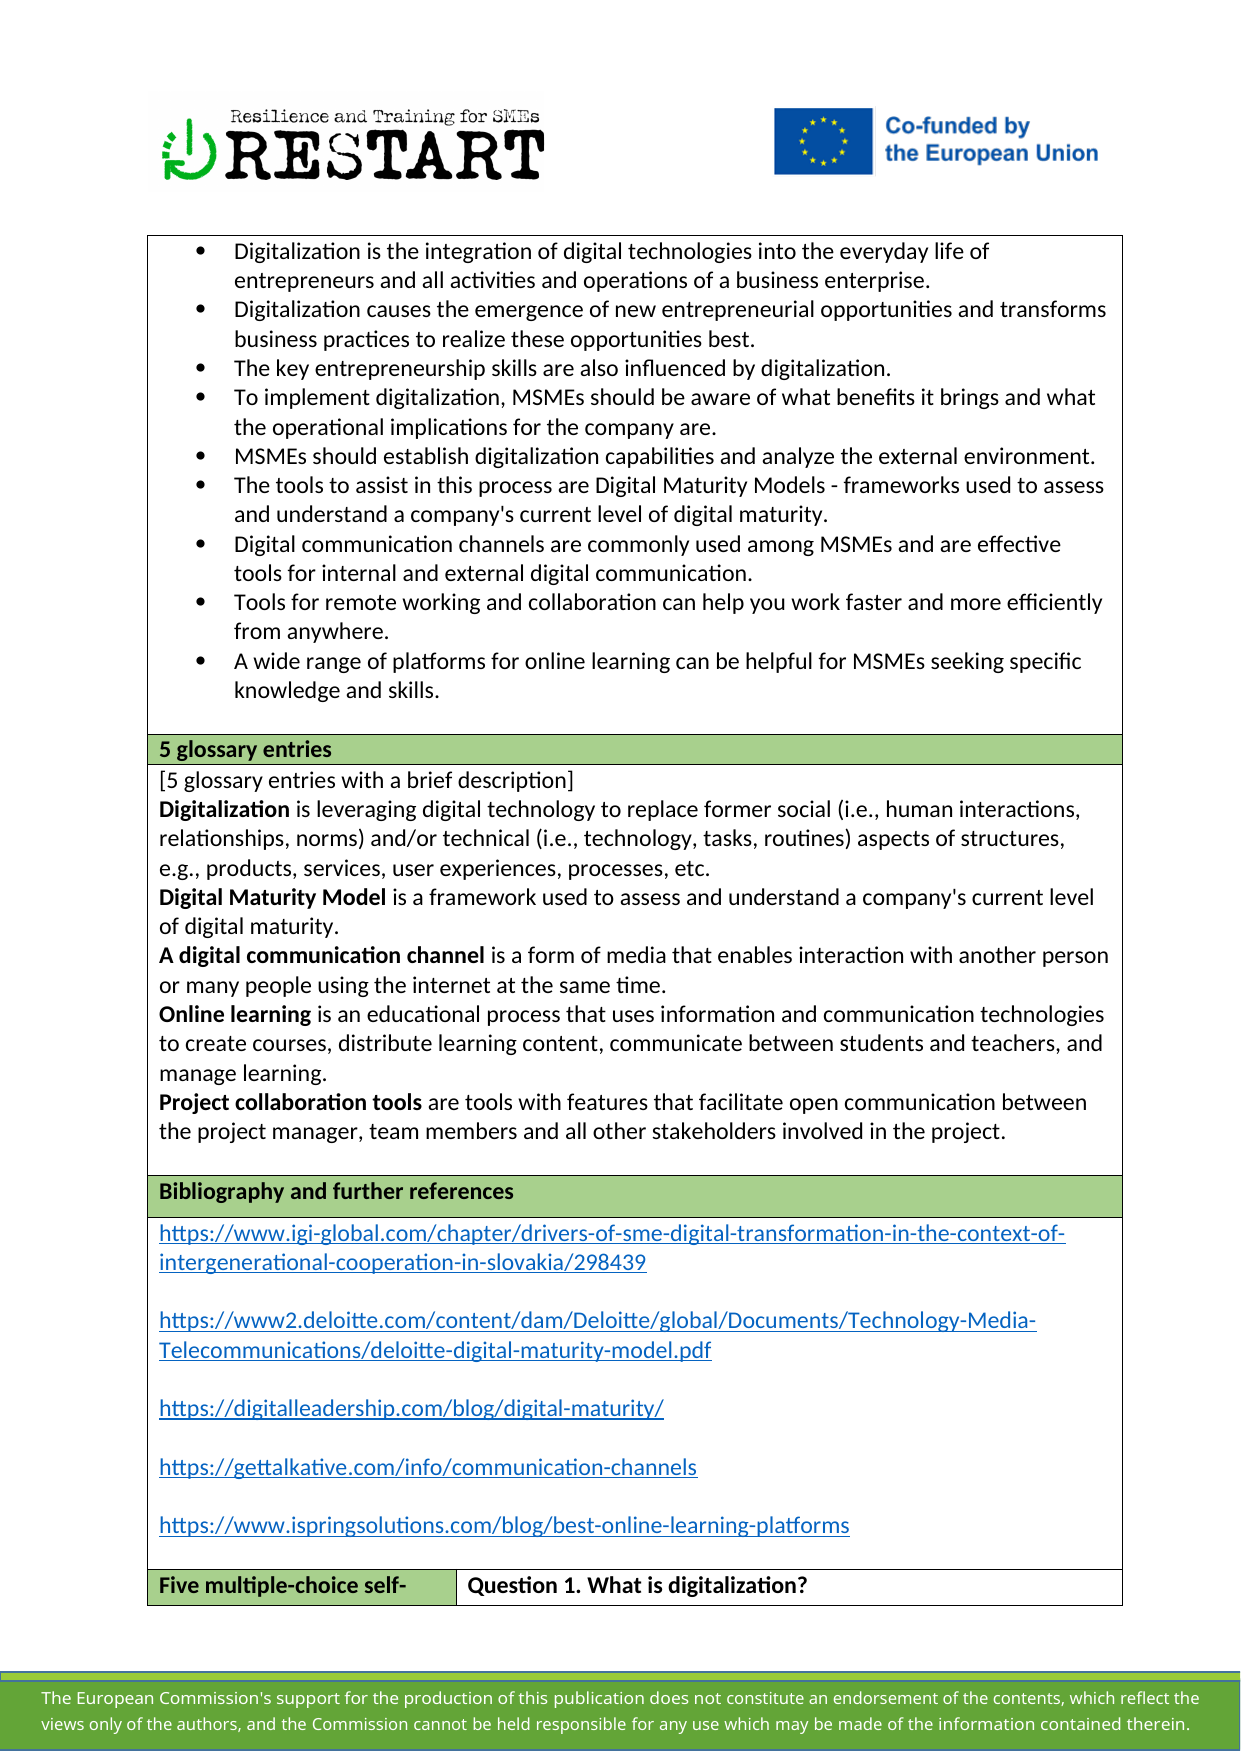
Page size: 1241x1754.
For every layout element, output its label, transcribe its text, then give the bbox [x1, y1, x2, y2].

table_cell 5 glossary entries [148, 735, 1122, 764]
table_cell [5 glossary entries with a brief description] Digitalization is leveraging digital technology to replace former social (i.e., human interactions, relationships, norms) and/or technical (i.e., technology, tasks, routines) aspects of structures, e.g., products, services, user experiences, processes, etc. Digital Maturity Model is a framework used to assess and understand a company's current level of digital maturity. A digital communication channel is a form of media that enables interaction with another person or many people using the internet at the same time. Online learning is an educational process that uses information and communication technologies to create courses, distribute learning content, communicate between students and teachers, and manage learning. Project collaboration tools are tools with features that facilitate open communication between the project manager, team members and all other stakeholders involved in the project. [148, 765, 1122, 1175]
table_cell https://www.igi-global.com/chapter/drivers-of-sme-digital-transformation-in-the-context-of-intergenerational-cooperation-in-slovakia/298439 https://www2.deloitte.com/content/dam/Deloitte/global/Documents/Technology-Media-Telecommunications/deloitte-digital-maturity-model.pdf https://digitalleadership.com/blog/digital-maturity/ https://gettalkative.com/info/communication-channels https://www.ispringsolutions.com/blog/best-online-learning-platforms [148, 1218, 1122, 1569]
table_cell Bibliography and further references [148, 1176, 1122, 1217]
picture [770, 104, 1123, 179]
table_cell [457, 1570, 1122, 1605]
picture [147, 91, 544, 192]
table_cell Digitalization is the integration of digital technologies into the everyday life of entrepreneurs and all activities and operations of a business enterprise. Digitalization causes the emergence of new entrepreneurial opportunities and transforms business practices to realize these opportunities best. The key entrepreneurship skills are also influenced by digitalization. To implement digitalization, MSMEs should be aware of what benefits it brings and what the operational implications for the company are. MSMEs should establish digitalization capabilities and analyze the external environment. The tools to assist in this process are Digital Maturity Models - frameworks used to assess and understand a company's current level of digital maturity. Digital communication channels are commonly used among MSMEs and are effective tools for internal and external digital communication. Tools for remote working and collaboration can help you work faster and more efficiently from anywhere. A wide range of platforms for online learning can be helpful for MSMEs seeking specific knowledge and skills. [148, 236, 1122, 733]
